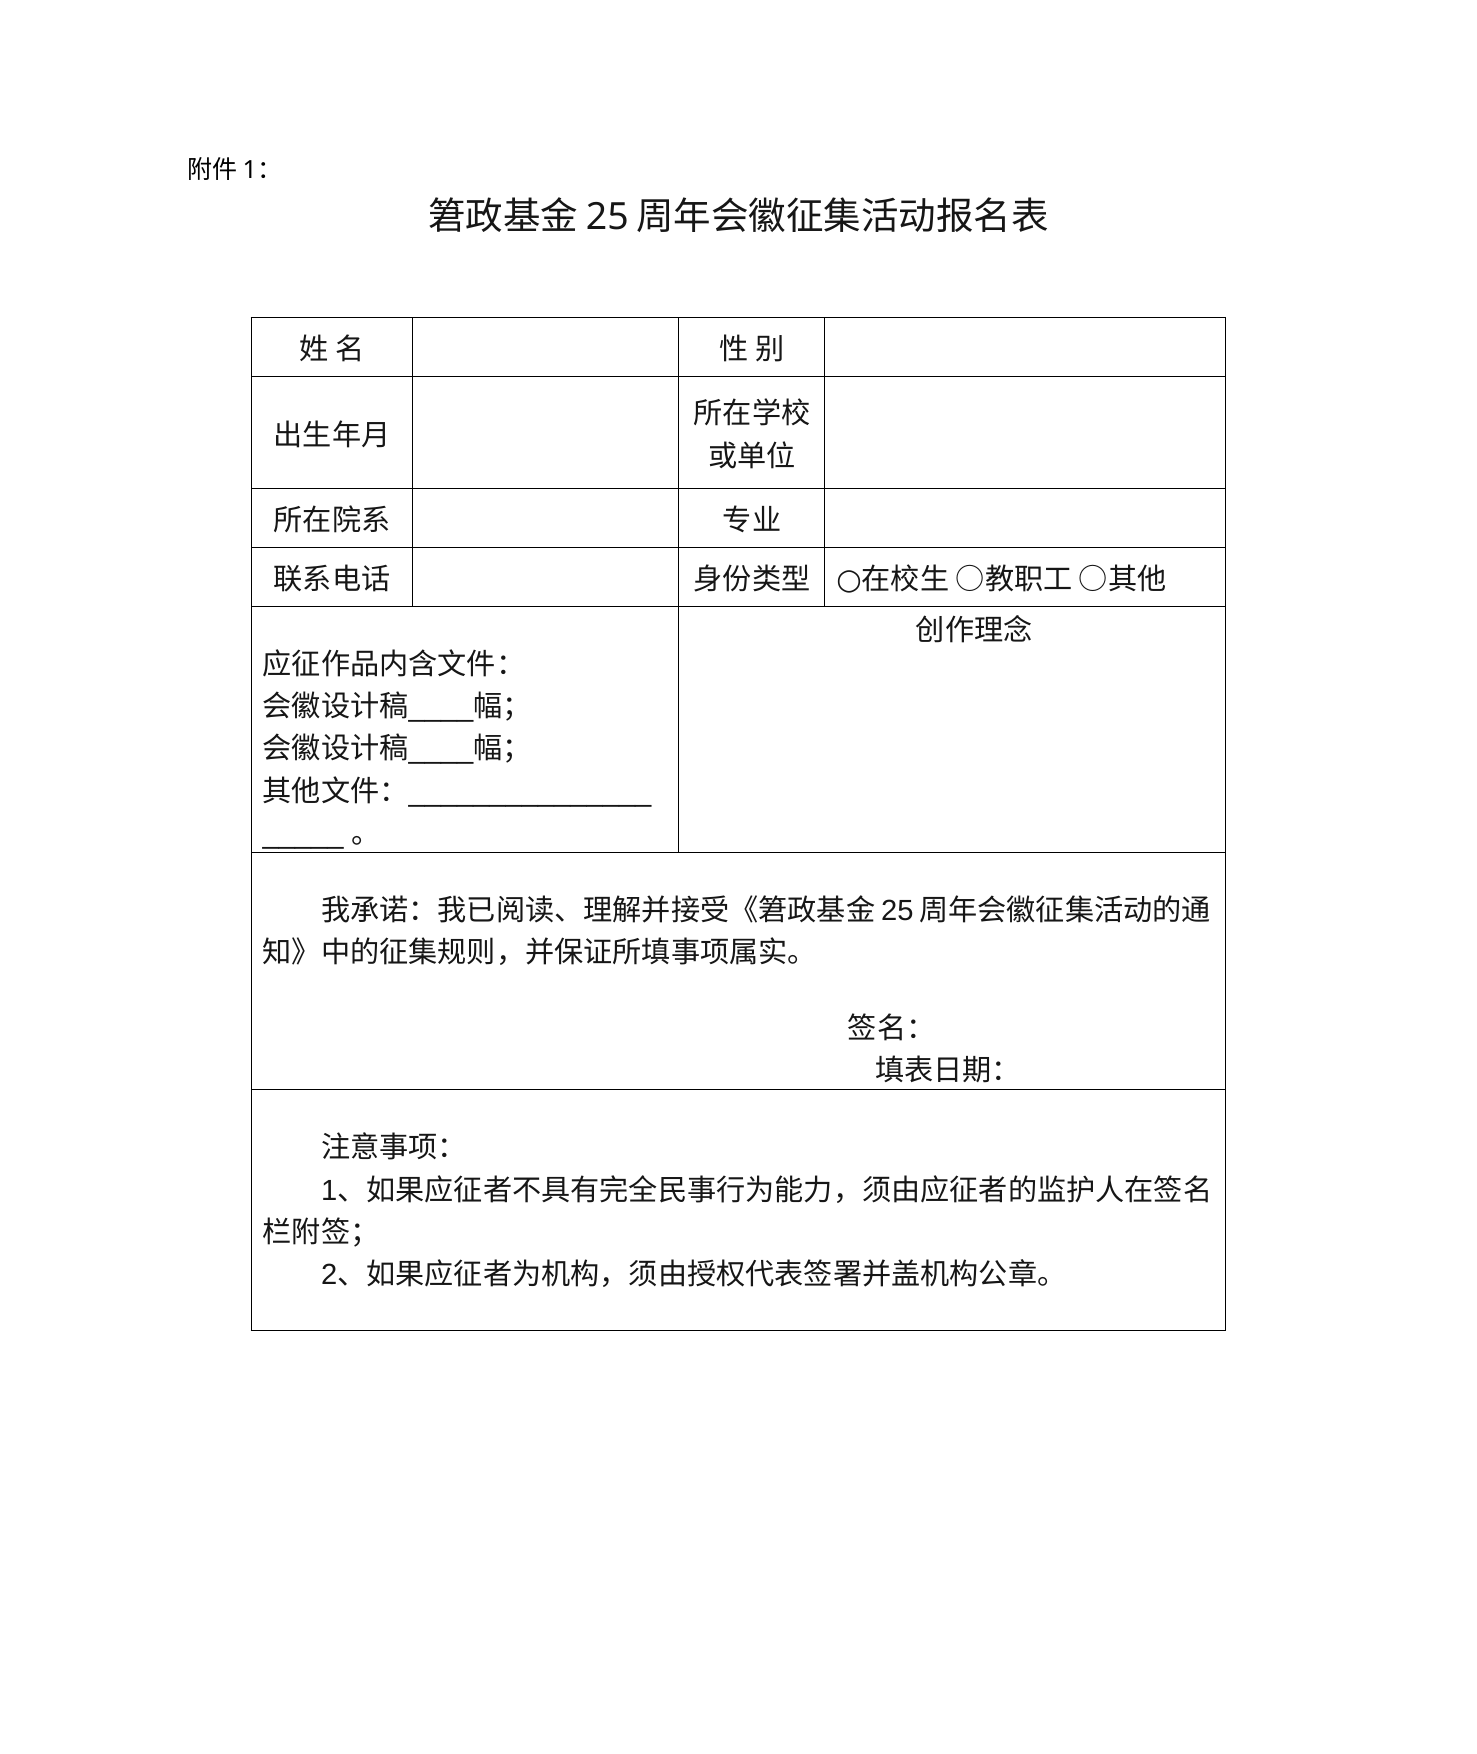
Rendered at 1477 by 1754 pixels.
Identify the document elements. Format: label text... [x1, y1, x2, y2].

table_cell [825, 489, 1225, 547]
table_cell 所在院系 [252, 489, 412, 547]
table_cell 专业 [679, 489, 824, 547]
table_cell 联系电话 [252, 548, 412, 606]
table_cell 身份类型 [679, 548, 824, 606]
table_header [413, 318, 678, 376]
table_header [825, 318, 1225, 376]
table_cell 注意事项： 1、如果应征者不具有完全民事行为能力，须由应征者的监护人在签名栏附签； 2、如果应征者为机构，须由授权代表签署并盖机构公章。 [252, 1090, 1225, 1330]
table_cell [825, 377, 1225, 488]
table_cell 我承诺：我已阅读、理解并接受《䇹政基金25周年会徽征集活动的通知》中的征集规则，并保证所填事项属实。 签名： 填表日期： [252, 853, 1225, 1089]
table_cell 出生年月 [252, 377, 412, 488]
table_header 姓 名 [252, 318, 412, 376]
table_cell 所在学校或单位 [679, 377, 824, 488]
text 附件1： [187, 150, 1289, 186]
table_cell 创作理念 [679, 607, 1225, 852]
table_cell [413, 377, 678, 488]
table_cell 应征作品内含文件： 会徽设计稿____幅； 会徽设计稿____幅； 其他文件：____________________ 。 [252, 607, 678, 852]
text 䇹政基金25周年会徽征集活动报名表 [187, 186, 1289, 241]
table_cell [413, 548, 678, 606]
table_header 性 别 [679, 318, 824, 376]
table_cell [413, 489, 678, 547]
table_cell ○在校生 ○教职工 ○其他 [825, 548, 1225, 606]
